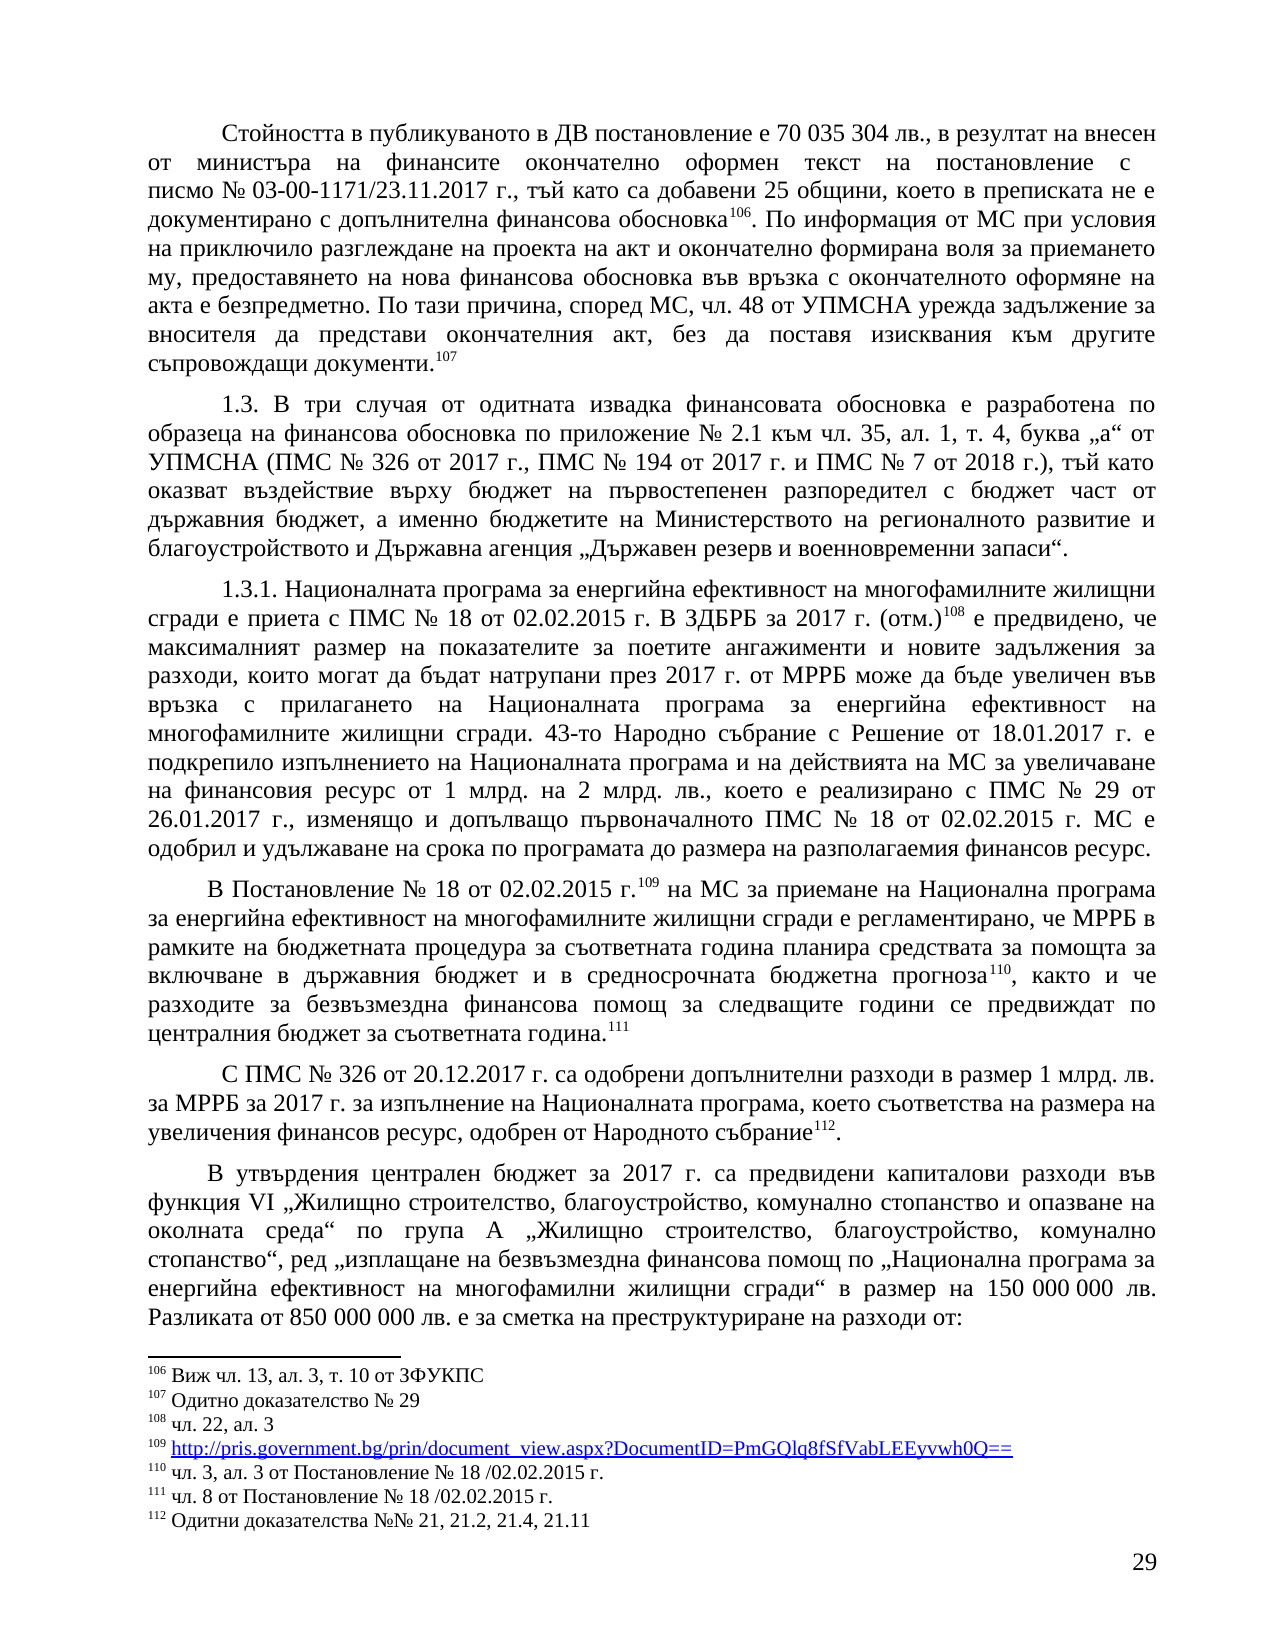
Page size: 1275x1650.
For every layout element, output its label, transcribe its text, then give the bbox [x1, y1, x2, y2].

text Стойността в публикуваното в ДВ постановление е 70 035 304 лв., в резултат на внесен от министъра на финансите окончателно оформен текст на постановление с писмо № 03-00-1171/23.11.2017 г., тъй като са добавени 25 общини, което в преписката не е документирано с допълнителна финансова обосновка. По информация от МС при условия на приключило разглеждане на проекта на акт и окончателно формирана воля за приемането му, предоставянето на нова финансова обосновка във връзка с окончателното оформяне на акта е безпредметно. По тази причина, според МС, чл. 48 от УПМСНА урежда задължение за вносителя да представи окончателния акт, без да поставя изисквания към другите съпровождащи документи. [148, 118, 1157, 377]
text С ПМС № 326 от 20.12.2017 г. са одобрени допълнителни разходи в размер 1 млрд. лв. за МРРБ за 2017 г. за изпълнение на Националната програма, което съответства на размера на увеличения финансов ресурс, одобрен от Народното събрание. [148, 1059, 1157, 1146]
text В Постановление № 18 от 02.02.2015 г. на МС за приемане на Национална програма за енергийна ефективност на многофамилните жилищни сгради е регламентирано, че МРРБ в рамките на бюджетната процедура за съответната година планира средствата за помощта за включване в държавния бюджет и в средносрочната бюджетна прогноза, както и че разходите за безвъзмездна финансова помощ за следващите години се предвиждат по централния бюджет за съответната година. [148, 874, 1157, 1047]
text 1.3. В три случая от одитната извадка финансовата обосновка е разработена по образеца на финансова обосновка по приложение № 2.1 към чл. 35, ал. 1, т. 4, буква „а“ от УПМСНА (ПМС № 326 от 2017 г., ПМС № 194 от 2017 г. и ПМС № 7 от 2018 г.), тъй като оказват въздействие върху бюджет на първостепенен разпоредител с бюджет част от държавния бюджет, а именно бюджетите на Министерството на регионалното развитие и благоустройството и Държавна агенция „Държавен резерв и военновременни запаси“. [148, 389, 1157, 562]
text В утвърдения централен бюджет за 2017 г. са предвидени капиталови разходи във функция VI „Жилищно строителство, благоустройство, комунално стопанство и опазване на околната среда“ по група А „Жилищно строителство, благоустройство, комунално стопанство“, ред „изплащане на безвъзмездна финансова помощ по „Национална програма за енергийна ефективност на многофамилни жилищни сгради“ в размер на 150 000 000 лв. Разликата от 850 000 000 лв. е за сметка на преструктуриране на разходи от: [148, 1158, 1157, 1331]
text 1.3.1. Националната програма за енергийна ефективност на многофамилните жилищни сгради е приета с ПМС № 18 от 02.02.2015 г. В ЗДБРБ за 2017 г. (отм.) е предвидено, че максималният размер на показателите за поетите ангажименти и новите задължения за разходи, които могат да бъдат натрупани през 2017 г. от МРРБ може да бъде увеличен във връзка с прилагането на Националната програма за енергийна ефективност на многофамилните жилищни сгради. 43-то Народно събрание с Решение от 18.01.2017 г. е подкрепило изпълнението на Националната програма и на действията на МС за увеличаване на финансовия ресурс от 1 млрд. на 2 млрд. лв., което е реализирано с ПМС № 29 от 26.01.2017 г., изменящо и допълващо първоначалното ПМС № 18 от 02.02.2015 г. МС е одобрил и удължаване на срока по програмата до размера на разполагаемия финансов ресурс. [148, 574, 1157, 862]
